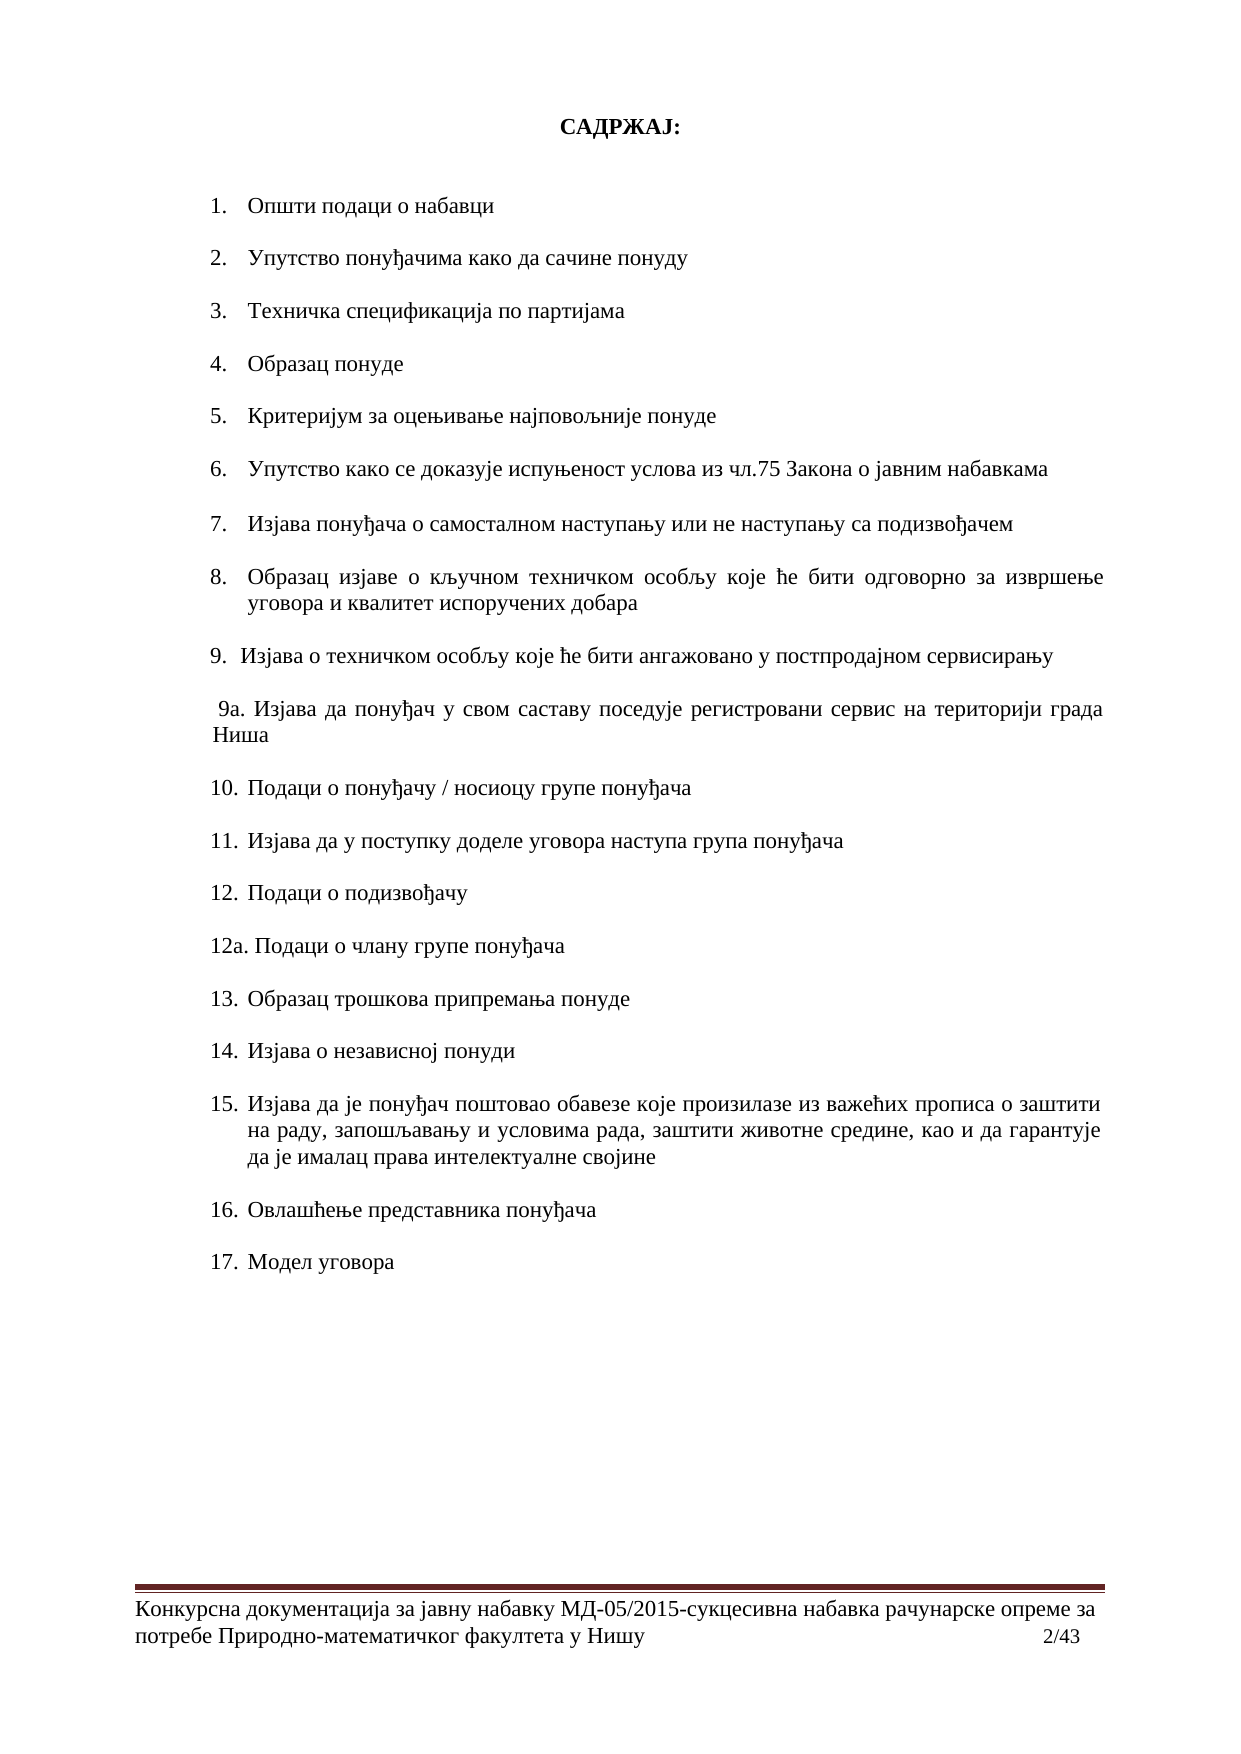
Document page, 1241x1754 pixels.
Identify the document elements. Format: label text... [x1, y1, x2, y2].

list Образац понуде [210, 350, 1103, 376]
list Образац изјаве о кључном техничком особљу које ће бити одговорно за извршење уговора и квалитет испоручених добара [210, 563, 1105, 616]
list Овлашћење представника понуђача [210, 1196, 1103, 1222]
list Изјава да у поступку доделе уговора наступа група понуђача [210, 827, 1103, 853]
text 12а. Подаци о члану групе понуђача [210, 932, 1103, 958]
list Образац трошкова припремања понуде [210, 985, 1103, 1011]
list Техничка спецификација по партијама [210, 297, 1103, 323]
text САДРЖАЈ: [135, 113, 1105, 139]
list Изјава понуђача о самосталном наступању или не наступању са подизвођачем [210, 510, 1103, 537]
list Критеријум за оцењивање најповољније понуде [210, 403, 1103, 429]
list Упутство како се доказује испуњеност услова из чл.75 Закона о јавним набавкама [210, 455, 1103, 482]
list Упутство понуђачима како да сачине понуду [210, 244, 1103, 271]
list Подаци о понуђачу / носиоцу групе понуђача [210, 774, 1103, 800]
list Изјава да је понуђач поштовао обавезе које произилазе из важећих прописа о заштити на раду, запошљавању и условима рада, заштити животне средине, као и да гарантује да је ималац права интелектуалне својине [210, 1090, 1103, 1169]
text 9а. Изјава да понуђач у свом саставу поседује регистровани сервис на територији града Ниша [212, 695, 1105, 748]
list Општи подаци о набавци [210, 192, 1103, 218]
list Подаци о подизвођачу [210, 879, 1103, 906]
list Модел уговора [210, 1248, 1103, 1275]
list Изјава о независној понуди [210, 1037, 1103, 1064]
list Изјава о техничком особљу које ће бити ангажовано у постпродајном сервисирању [210, 642, 1105, 668]
